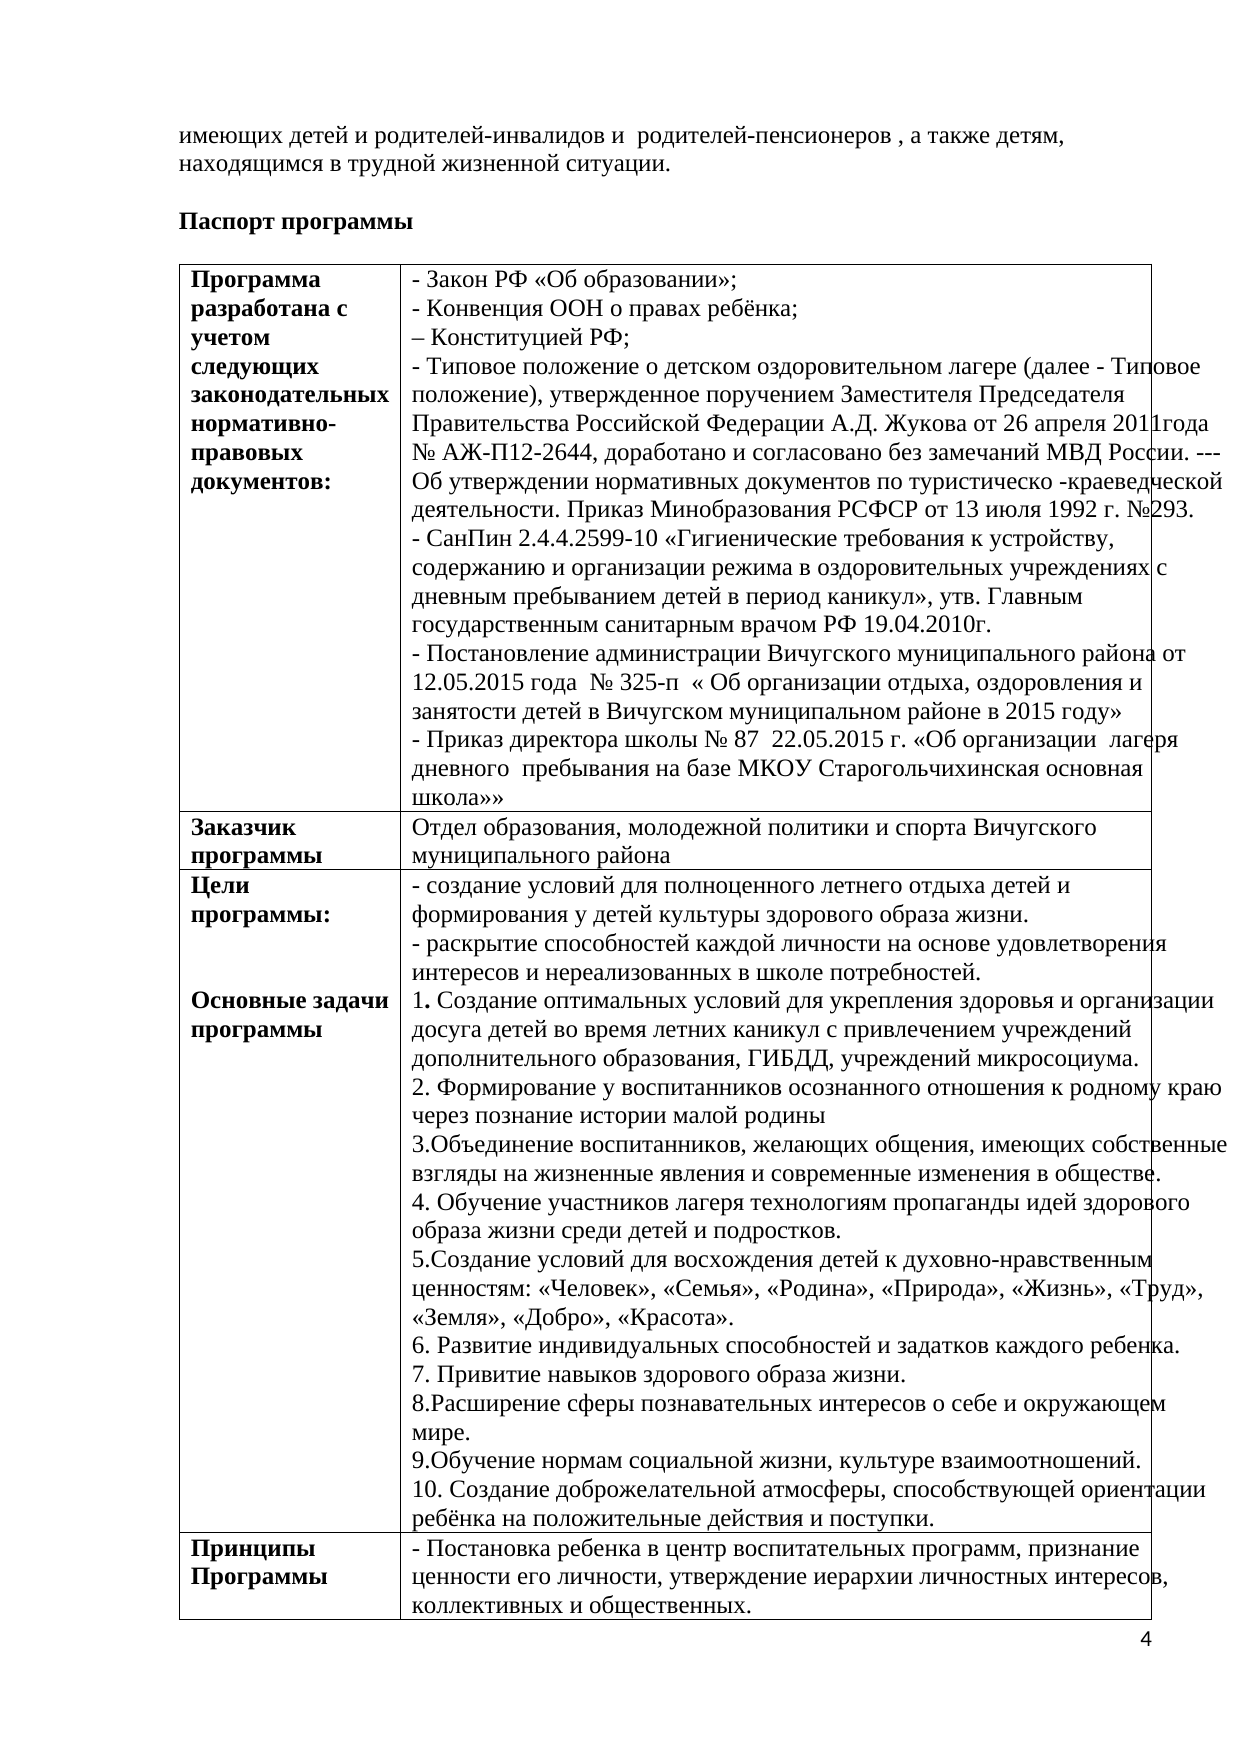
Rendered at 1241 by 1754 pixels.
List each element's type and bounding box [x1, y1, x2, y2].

table_cell [177, 118, 1152, 1621]
